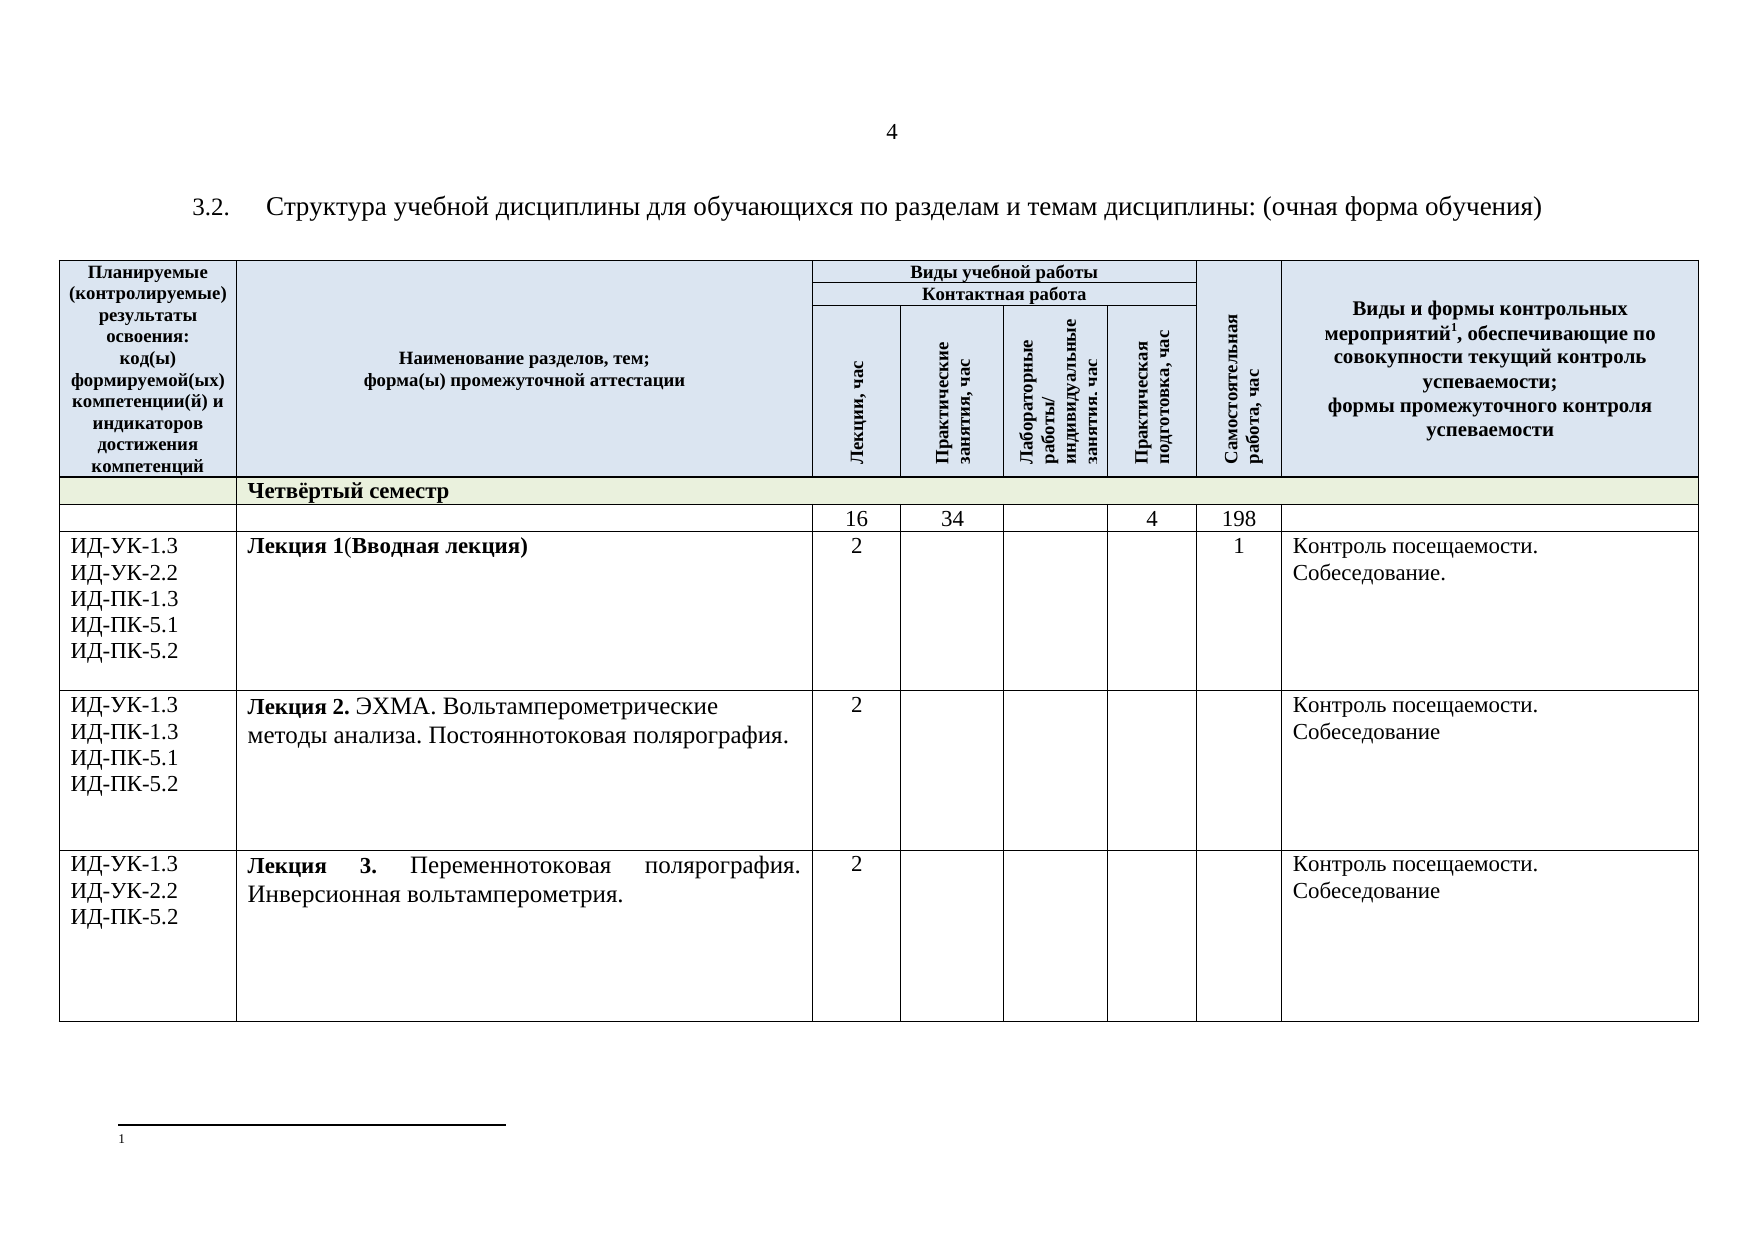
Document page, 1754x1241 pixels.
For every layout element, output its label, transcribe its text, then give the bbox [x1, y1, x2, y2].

table_cell [1108, 851, 1196, 1021]
table_cell [1108, 532, 1196, 690]
table_cell [237, 505, 812, 531]
table_cell 2 [813, 532, 900, 690]
table_cell [901, 851, 1003, 1021]
table_cell ИД-УК-1.3 ИД-ПК-1.3 ИД-ПК-5.1 ИД-ПК-5.2 [60, 691, 236, 849]
table_cell [1197, 851, 1281, 1021]
table_cell [1004, 505, 1107, 531]
table_cell Лекция 1(Вводная лекция) [237, 532, 812, 690]
table_cell 198 [1197, 505, 1281, 531]
table_cell Контроль посещаемости. Собеседование [1282, 691, 1698, 849]
table_cell 4 [1108, 505, 1196, 531]
table_cell Четвёртый семестр [237, 478, 1698, 504]
table_cell [901, 691, 1003, 849]
table_cell Контроль посещаемости. Собеседование [1282, 851, 1698, 1021]
table_header Самостоятельная работа, час [1197, 261, 1281, 476]
table_cell Лекция 3. Переменнотоковая полярография. Инверсионная вольтамперометрия. [237, 851, 812, 1021]
table_header Виды и формы контрольных мероприятий, обеспечивающие по совокупности текущий контроль успеваемости; формы промежуточного контроля успеваемости [1282, 261, 1698, 476]
table_cell [1282, 505, 1698, 531]
table_cell [1004, 532, 1107, 690]
subtitle Структура учебной дисциплины для обучающихся по разделам и темам дисциплины: (очная форма обучения) [192, 190, 1665, 221]
table_header Наименование разделов, тем; форма(ы) промежуточной аттестации [237, 261, 812, 476]
table_cell [901, 532, 1003, 690]
table_header Виды учебной работы [813, 261, 1196, 282]
table_cell [60, 478, 236, 504]
table_cell Практическая подготовка, час [1108, 306, 1196, 476]
table_cell [60, 505, 236, 531]
table_cell 2 [813, 851, 900, 1021]
table_cell ИД-УК-1.3 ИД-УК-2.2 ИД-ПК-5.2 [60, 851, 236, 1021]
table_header Планируемые (контролируемые) результаты освоения: код(ы) формируемой(ых) компетенции(й) и индикаторов достижения компетенций [60, 261, 236, 476]
table_cell [1004, 691, 1107, 849]
table_cell 34 [901, 505, 1003, 531]
table_cell Контактная работа [813, 283, 1196, 305]
table_cell Лекции, час [813, 306, 900, 476]
table_cell 16 [813, 505, 900, 531]
table_cell ИД-УК-1.3 ИД-УК-2.2 ИД-ПК-1.3 ИД-ПК-5.1 ИД-ПК-5.2 [60, 532, 236, 690]
table_cell [1108, 691, 1196, 849]
table_cell Практические занятия, час [901, 306, 1003, 476]
table_cell 2 [813, 691, 900, 849]
table_cell [1197, 691, 1281, 849]
table_cell Контроль посещаемости. Собеседование. [1282, 532, 1698, 690]
table_cell Лекция 2. ЭХМА. Вольтамперометрические методы анализа. Постояннотоковая полярография. [237, 691, 812, 849]
table_cell 1 [1197, 532, 1281, 690]
table_cell Лабораторные работы/ индивидуальные занятия, час [1004, 306, 1107, 476]
table_cell [1004, 851, 1107, 1021]
